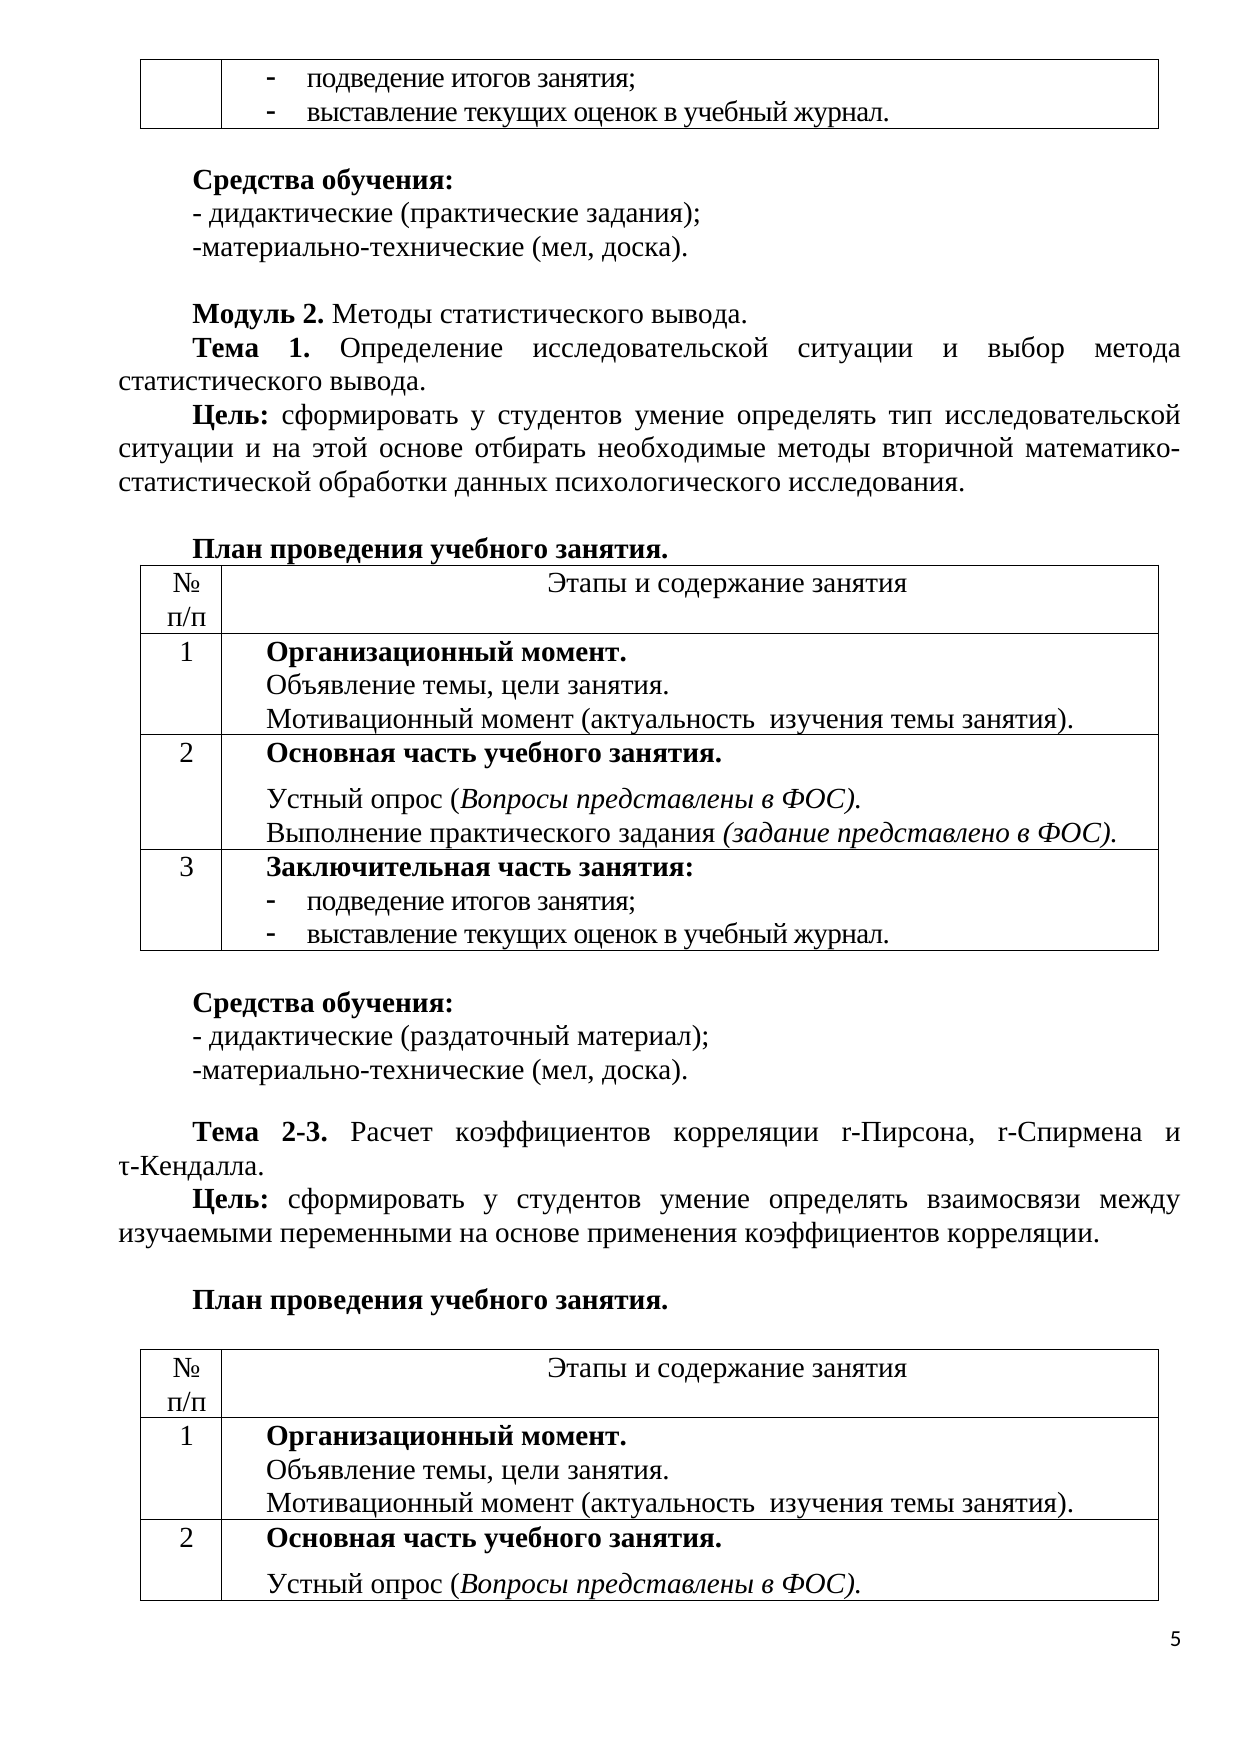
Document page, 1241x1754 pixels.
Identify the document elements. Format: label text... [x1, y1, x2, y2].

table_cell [222, 60, 1158, 127]
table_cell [222, 1520, 1158, 1599]
text План проведения учебного занятия. [118, 531, 1181, 564]
table_cell 2 [141, 1520, 221, 1599]
text План проведения учебного занятия. [118, 1282, 1181, 1316]
table_header Этапы и содержание занятия [222, 566, 1158, 633]
table_cell 2 [141, 735, 221, 848]
table_cell 3 [141, 850, 221, 950]
text -материально-технические (мел, доска). [118, 229, 1181, 263]
table_cell 1 [141, 1418, 221, 1519]
table_header № п/п [141, 566, 221, 633]
text - дидактические (раздаточный материал); [118, 1018, 1181, 1052]
table_cell Основная часть учебного занятия. Устный опрос (Вопросы представлены в ФОС). Выполнение практического задания (задание представлено в ФОС). [222, 735, 1158, 848]
text -материально-технические (мел, доска). [118, 1052, 1181, 1086]
text Средства обучения: [118, 985, 1181, 1018]
table_cell Заключительная часть занятия: подведение итогов занятия; выставление текущих оценок в учебный журнал. [222, 850, 1158, 950]
table_cell 1 [141, 634, 221, 734]
table_cell Организационный момент. Объявление темы, цели занятия. Мотивационный момент (актуальность изучения темы занятия). [222, 1418, 1158, 1519]
text - дидактические (практические задания); [118, 196, 1181, 229]
text Цель: сформировать у студентов умение определять взаимосвязи между изучаемыми переменными на основе применения коэффициентов корреляции. [118, 1181, 1181, 1248]
text Модуль 2. Методы статистического вывода. [118, 296, 1181, 330]
table_cell Организационный момент. Объявление темы, цели занятия. Мотивационный момент (актуальность изучения темы занятия). [222, 634, 1158, 734]
table_cell 3 [141, 60, 221, 127]
text Цель: сформировать у студентов умение определять тип исследовательской ситуации и на этой основе отбирать необходимые методы вторичной математико-статистической обработки данных психологического исследования. [118, 397, 1181, 497]
text Средства обучения: [118, 162, 1181, 196]
table_header № п/п [141, 1350, 221, 1417]
text Тема 2-3. Расчет коэффициентов корреляции r-Пирсона, r-Спирмена и τ-Кендалла. [118, 1114, 1181, 1181]
text Тема 1. Определение исследовательской ситуации и выбор метода статистического вывода. [118, 330, 1181, 397]
table_header Этапы и содержание занятия [222, 1350, 1158, 1417]
